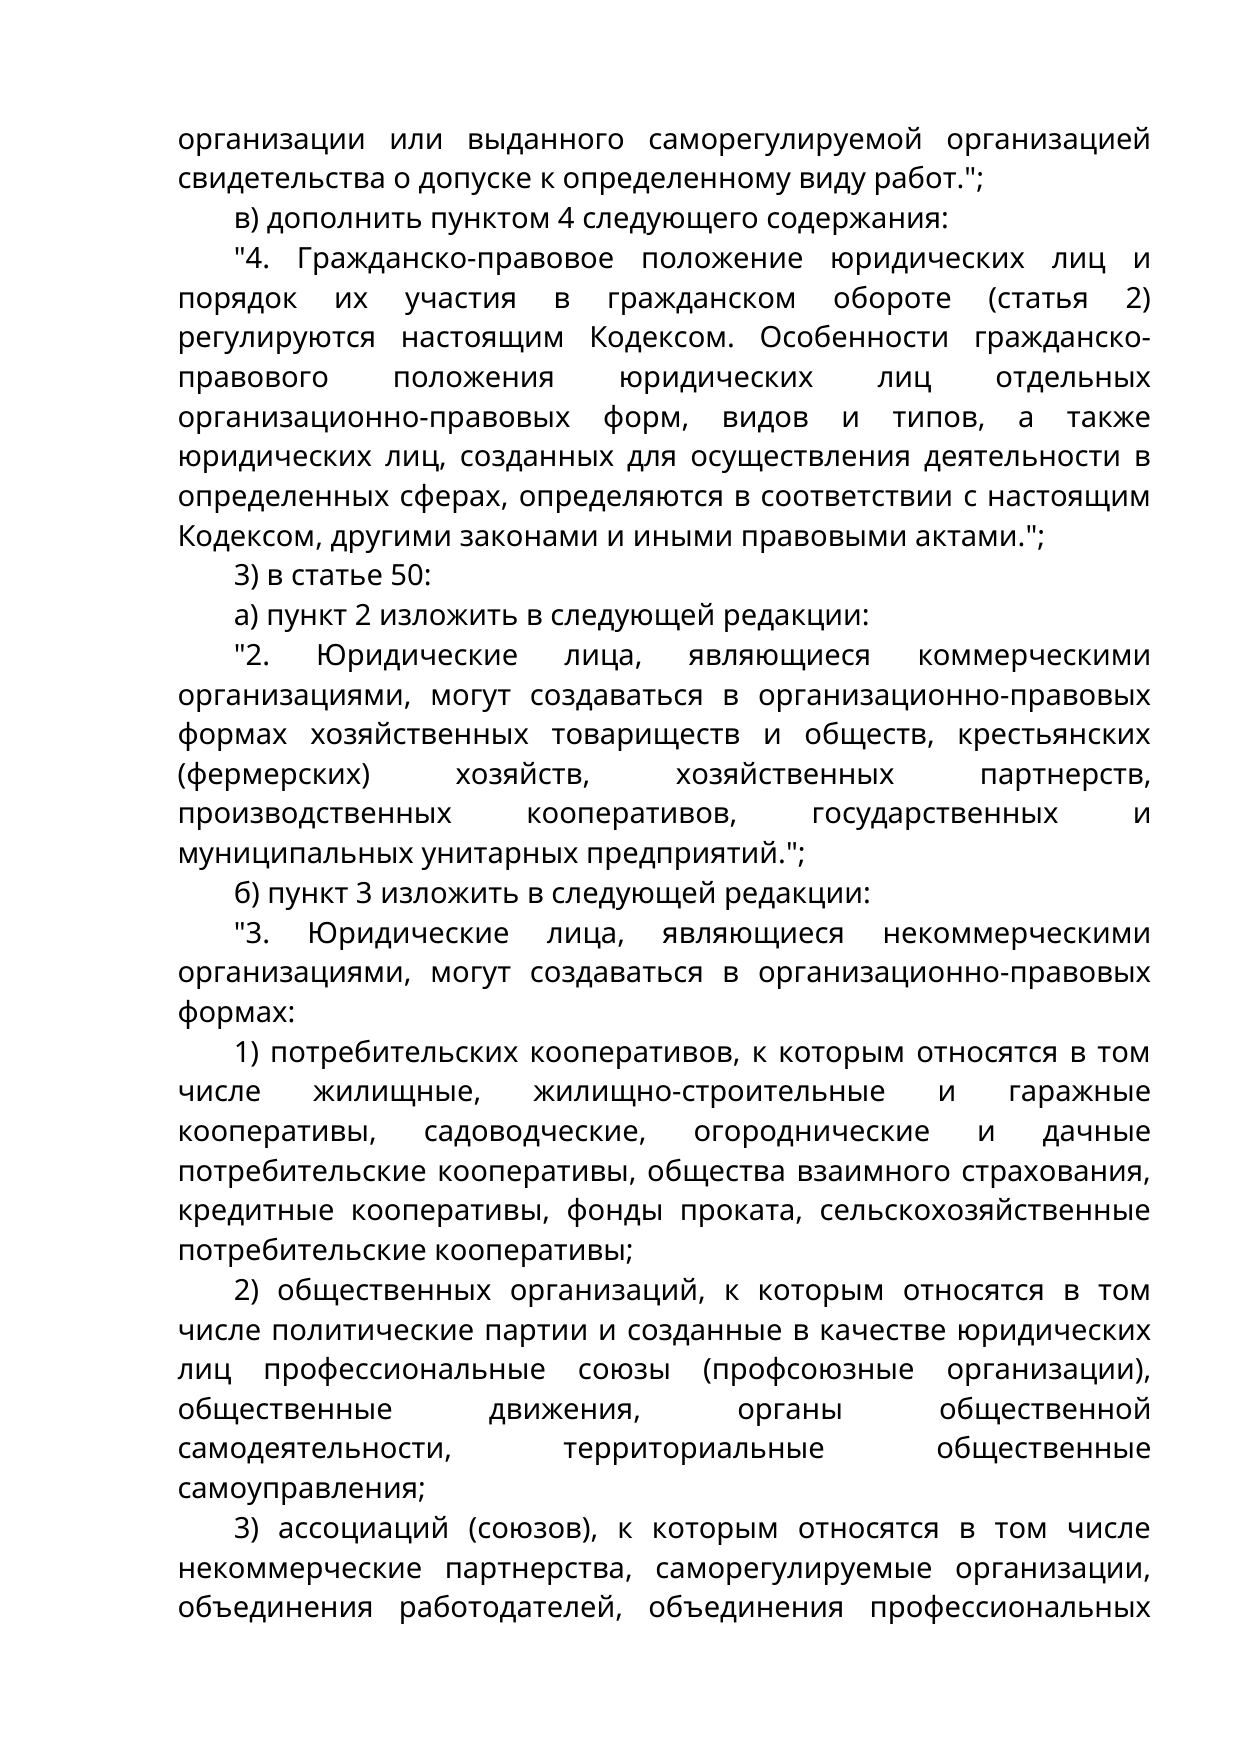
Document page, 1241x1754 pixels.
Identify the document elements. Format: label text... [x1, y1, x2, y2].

text 3) в статье 50: [177, 555, 1152, 594]
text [177, 118, 1152, 197]
text 2) общественных организаций, к которым относятся в том числе политические партии и созданные в качестве юридических лиц профессиональные союзы (профсоюзные организации), общественные движения, органы общественной самодеятельности, территориальные общественные самоуправления; [177, 1269, 1152, 1507]
text "2. Юридические лица, являющиеся коммерческими организациями, могут создаваться в организационно-правовых формах хозяйственных товариществ и обществ, крестьянских (фермерских) хозяйств, хозяйственных партнерств, производственных кооперативов, государственных и муниципальных унитарных предприятий."; [177, 634, 1152, 872]
text в) дополнить пунктом 4 следующего содержания: [177, 197, 1152, 237]
text а) пункт 2 изложить в следующей редакции: [177, 594, 1152, 634]
text "4. Гражданско-правовое положение юридических лиц и порядок их участия в гражданском обороте (статья 2) регулируются настоящим Кодексом. Особенности гражданско-правового положения юридических лиц отдельных организационно-правовых форм, видов и типов, а также юридических лиц, созданных для осуществления деятельности в определенных сферах, определяются в соответствии с настоящим Кодексом, другими законами и иными правовыми актами."; [177, 237, 1152, 555]
text "3. Юридические лица, являющиеся некоммерческими организациями, могут создаваться в организационно-правовых формах: [177, 912, 1152, 1031]
text б) пункт 3 изложить в следующей редакции: [177, 872, 1152, 912]
text 1) потребительских кооперативов, к которым относятся в том числе жилищные, жилищно-строительные и гаражные кооперативы, садоводческие, огороднические и дачные потребительские кооперативы, общества взаимного страхования, кредитные кооперативы, фонды проката, сельскохозяйственные потребительские кооперативы; [177, 1031, 1152, 1269]
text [177, 1507, 1152, 1626]
